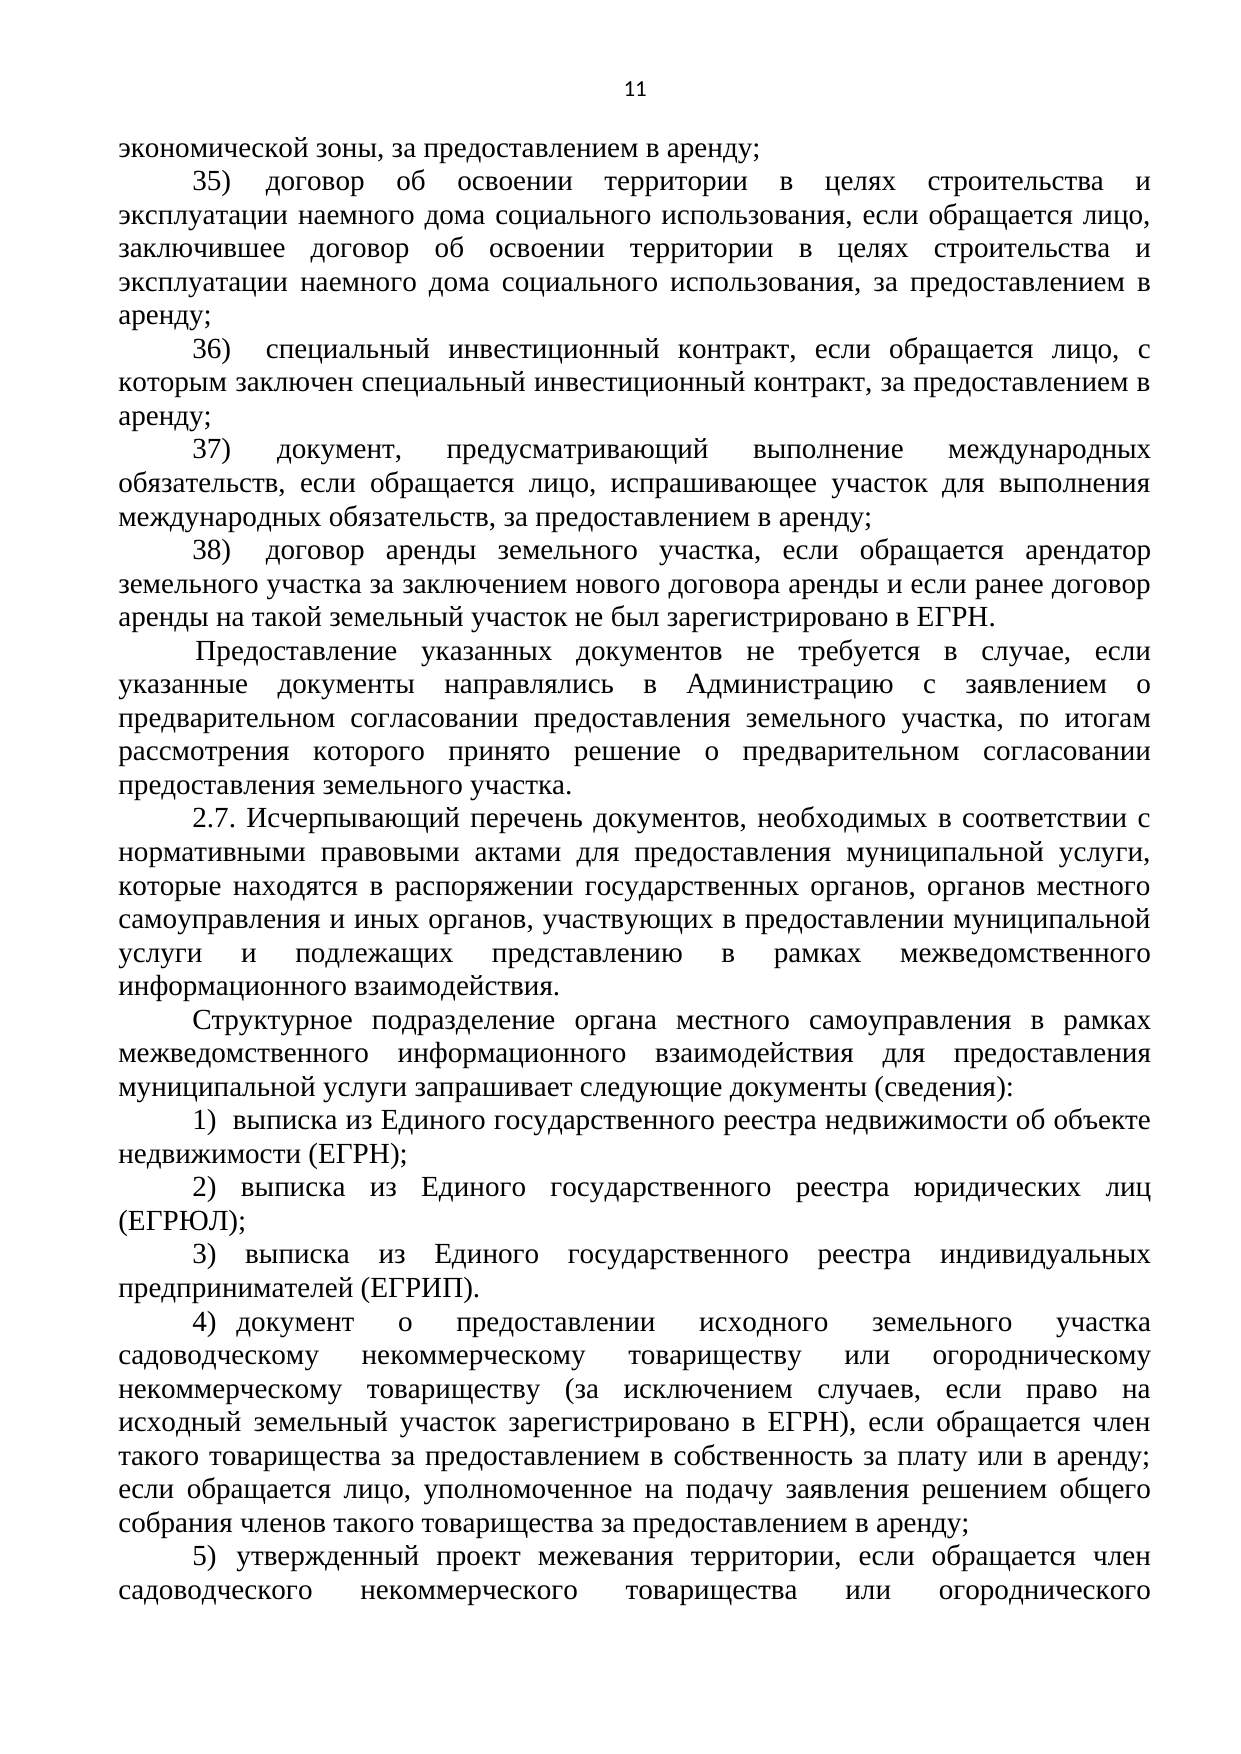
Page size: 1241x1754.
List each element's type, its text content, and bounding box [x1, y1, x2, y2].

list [118, 1538, 1152, 1606]
text 1) выписка из Единого государственного реестра недвижимости об объекте недвижимости (ЕГРН); [118, 1102, 1152, 1169]
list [118, 130, 1152, 163]
text Структурное подразделение органа местного самоуправления в рамках межведомственного информационного взаимодействия для предоставления муниципальной услуги запрашивает следующие документы (сведения): [118, 1002, 1152, 1102]
list документ о предоставлении исходного земельного участка садоводческому некоммерческому товариществу или огородническому некоммерческому товариществу (за исключением случаев, если право на исходный земельный участок зарегистрировано в ЕГРН), если обращается член такого товарищества за предоставлением в собственность за плату или в аренду; если обращается лицо, уполномоченное на подачу заявления решением общего собрания членов такого товарищества за предоставлением в аренду; [118, 1304, 1152, 1538]
text Предоставление указанных документов не требуется в случае, если указанные документы направлялись в Администрацию с заявлением о предварительном согласовании предоставления земельного участка, по итогам рассмотрения которого принято решение о предварительном согласовании предоставления земельного участка. [118, 633, 1152, 801]
text 3) выписка из Единого государственного реестра индивидуальных предпринимателей (ЕГРИП). [118, 1237, 1152, 1304]
list договор об освоении территории в целях строительства и эксплуатации наемного дома социального использования, если обращается лицо, заключившее договор об освоении территории в целях строительства и эксплуатации наемного дома социального использования, за предоставлением в аренду; [118, 163, 1152, 331]
list договор аренды земельного участка, если обращается арендатор земельного участка за заключением нового договора аренды и если ранее договор аренды на такой земельный участок не был зарегистрировано в ЕГРН. [118, 532, 1152, 633]
text 2) выписка из Единого государственного реестра юридических лиц (ЕГРЮЛ); [118, 1169, 1152, 1237]
list документ, предусматривающий выполнение международных обязательств, если обращается лицо, испрашивающее участок для выполнения международных обязательств, за предоставлением в аренду; [118, 432, 1152, 532]
list специальный инвестиционный контракт, если обращается лицо, с которым заключен специальный инвестиционный контракт, за предоставлением в аренду; [118, 331, 1152, 432]
text 2.7. Исчерпывающий перечень документов, необходимых в соответствии с нормативными правовыми актами для предоставления муниципальной услуги, которые находятся в распоряжении государственных органов, органов местного самоуправления и иных органов, участвующих в предоставлении муниципальной услуги и подлежащих представлению в рамках межведомственного информационного взаимодействия. [118, 801, 1152, 1002]
